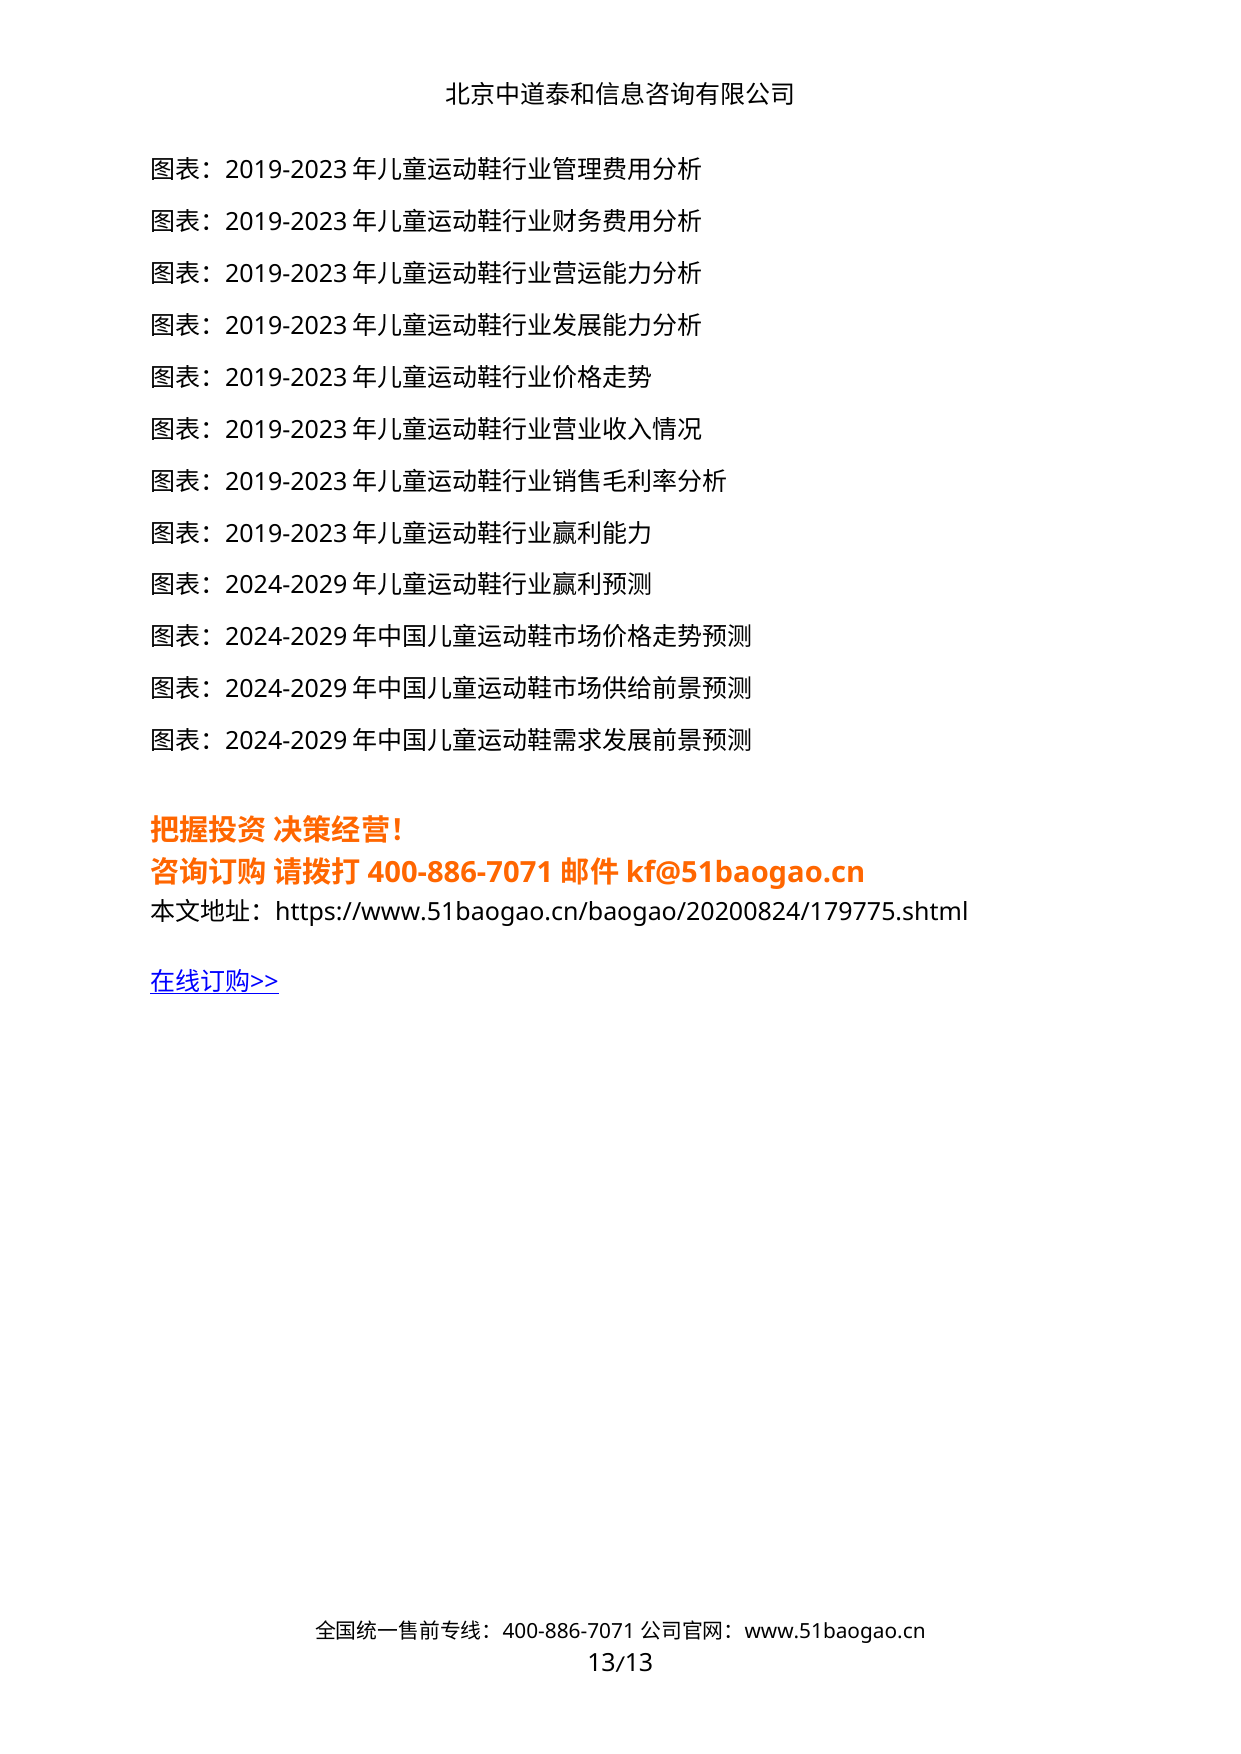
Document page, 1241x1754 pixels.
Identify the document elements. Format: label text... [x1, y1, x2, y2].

text 图表：2024-2029年中国儿童运动鞋需求发展前景预测 [150, 721, 1090, 757]
text 图表：2024-2029年中国儿童运动鞋市场供给前景预测 [150, 669, 1090, 705]
text 把握投资 决策经营！咨询订购 请拨打 400-886-7071 邮件 kf@51baogao.cn本文地址：https://www.51baogao.cn/baogao/20200824/179775.shtml [150, 772, 1090, 927]
text 图表：2019-2023年儿童运动鞋行业价格走势 [150, 357, 1090, 394]
text 图表：2019-2023年儿童运动鞋行业销售毛利率分析 [150, 461, 1090, 497]
text 在线订购>> [150, 927, 1090, 998]
text 图表：2019-2023年儿童运动鞋行业营业收入情况 [150, 409, 1090, 446]
text 图表：2024-2029年儿童运动鞋行业赢利预测 [150, 565, 1090, 601]
text 图表：2019-2023年儿童运动鞋行业赢利能力 [150, 513, 1090, 549]
text 图表：2019-2023年儿童运动鞋行业管理费用分析 [150, 150, 1090, 186]
text 图表：2019-2023年儿童运动鞋行业发展能力分析 [150, 306, 1090, 342]
text 图表：2019-2023年儿童运动鞋行业财务费用分析 [150, 202, 1090, 238]
text 图表：2024-2029年中国儿童运动鞋市场价格走势预测 [150, 617, 1090, 653]
text 图表：2019-2023年儿童运动鞋行业营运能力分析 [150, 254, 1090, 290]
